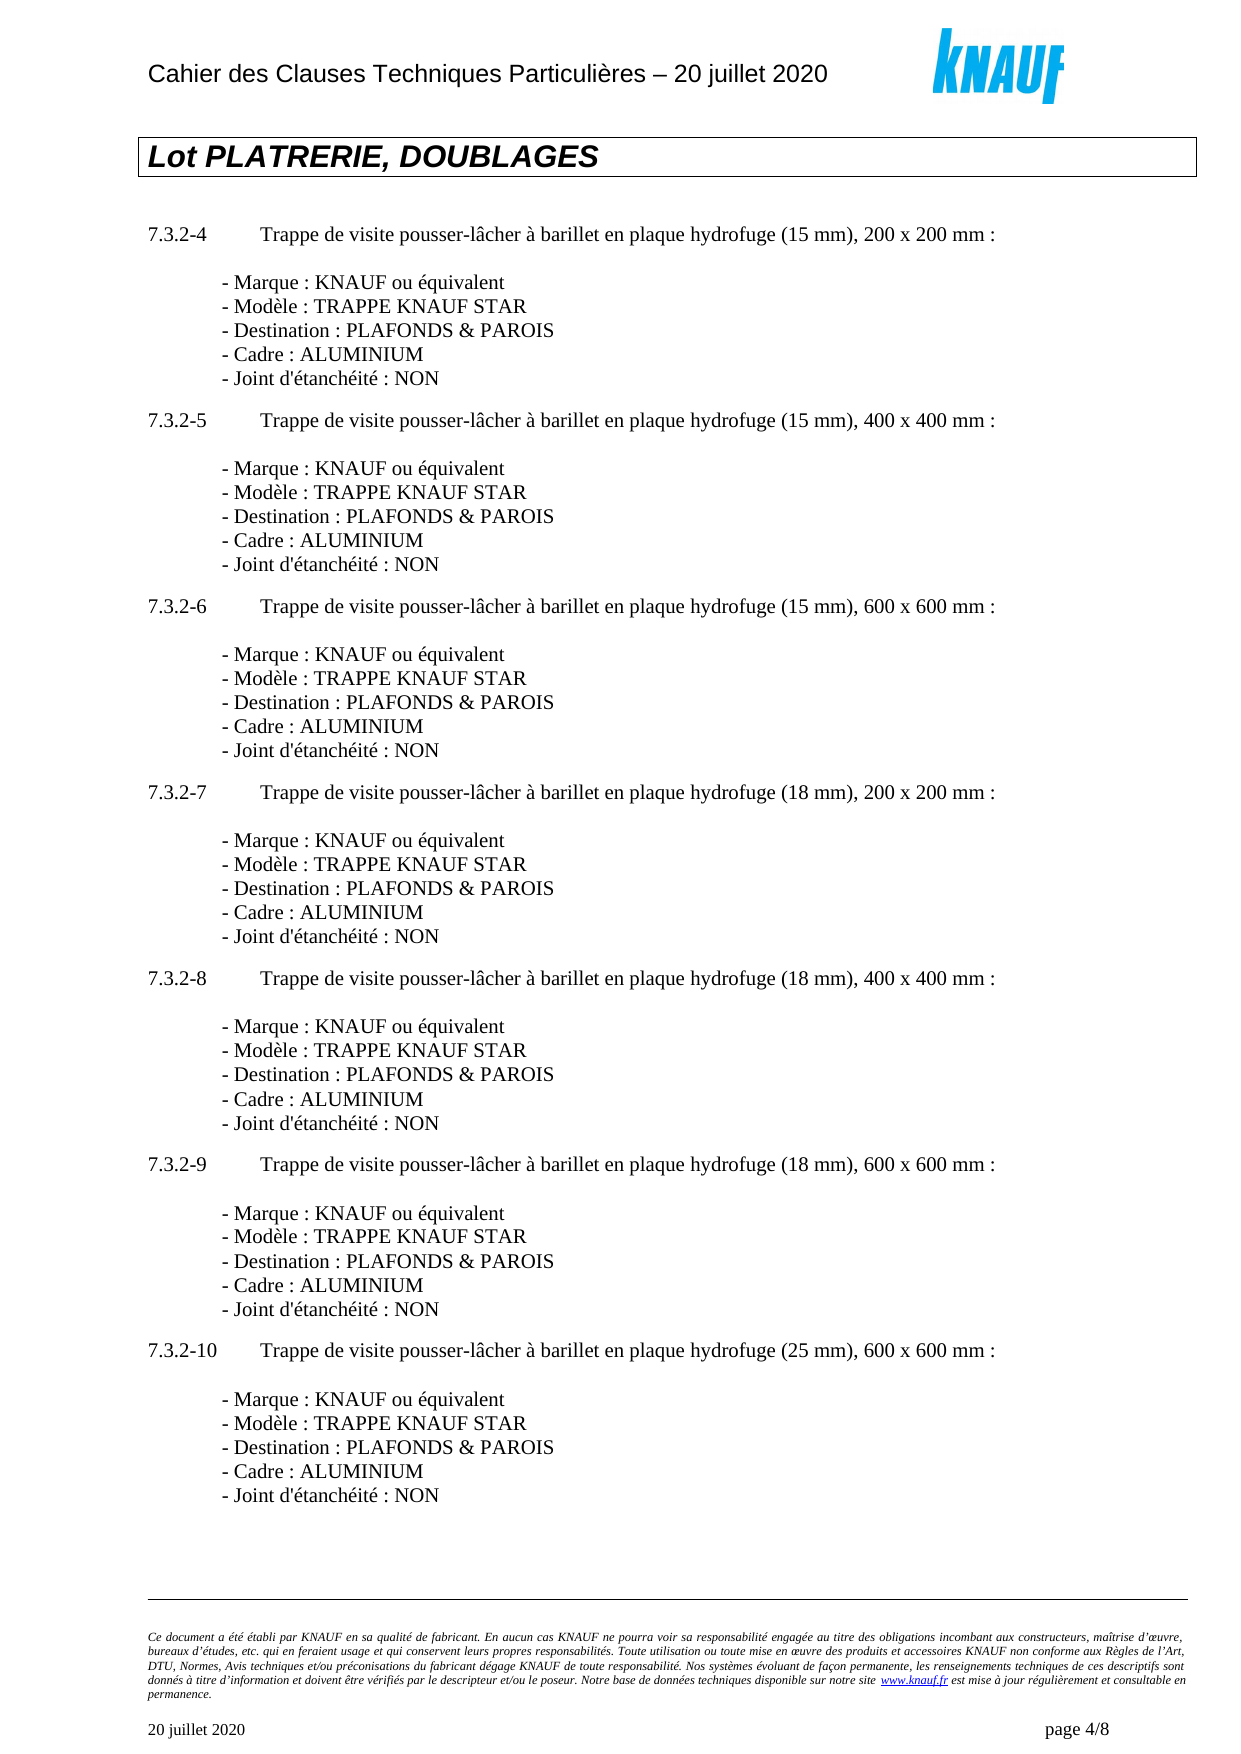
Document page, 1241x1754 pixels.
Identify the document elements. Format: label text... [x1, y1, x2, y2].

text - Joint d'étanchéité : NON [222, 1111, 1188, 1134]
text - Marque : KNAUF ou équivalent [222, 1200, 1188, 1224]
text - Cadre : ALUMINIUM [222, 714, 1188, 738]
text - Joint d'étanchéité : NON [222, 924, 1188, 948]
text - Destination : PLAFONDS & PAROIS [222, 318, 1188, 342]
text - Cadre : ALUMINIUM [222, 342, 1188, 366]
text 7.3.2-4 Trappe de visite pousser-lâcher à barillet en plaque hydrofuge (15 mm), 200 x 200 mm : [148, 222, 1188, 246]
text - Modèle : TRAPPE KNAUF STAR [222, 294, 1188, 318]
text - Modèle : TRAPPE KNAUF STAR [222, 852, 1188, 876]
text 7.3.2-5 Trappe de visite pousser-lâcher à barillet en plaque hydrofuge (15 mm), 400 x 400 mm : [148, 408, 1188, 432]
text - Marque : KNAUF ou équivalent [222, 270, 1188, 294]
text - Joint d'étanchéité : NON [222, 1297, 1188, 1321]
text - Destination : PLAFONDS & PAROIS [222, 1248, 1188, 1273]
text 7.3.2-7 Trappe de visite pousser-lâcher à barillet en plaque hydrofuge (18 mm), 200 x 200 mm : [148, 780, 1188, 804]
text - Destination : PLAFONDS & PAROIS [222, 1435, 1188, 1459]
text - Cadre : ALUMINIUM [222, 1273, 1188, 1297]
text 7.3.2-8 Trappe de visite pousser-lâcher à barillet en plaque hydrofuge (18 mm), 400 x 400 mm : [148, 966, 1188, 990]
text - Joint d'étanchéité : NON [222, 366, 1188, 390]
text - Destination : PLAFONDS & PAROIS [222, 690, 1188, 714]
text 7.3.2-9 Trappe de visite pousser-lâcher à barillet en plaque hydrofuge (18 mm), 600 x 600 mm : [148, 1152, 1188, 1176]
text - Marque : KNAUF ou équivalent [222, 1014, 1188, 1038]
picture [932, 28, 1064, 104]
text - Destination : PLAFONDS & PAROIS [222, 1062, 1188, 1086]
picture [932, 28, 941, 87]
text 7.3.2-6 Trappe de visite pousser-lâcher à barillet en plaque hydrofuge (15 mm), 600 x 600 mm : [148, 594, 1188, 618]
text - Joint d'étanchéité : NON [222, 552, 1188, 576]
text - Modèle : TRAPPE KNAUF STAR [222, 1038, 1188, 1062]
text 7.3.2-10 Trappe de visite pousser-lâcher à barillet en plaque hydrofuge (25 mm), 600 x 600 mm : [148, 1338, 1188, 1362]
picture [1054, 71, 1064, 104]
text - Destination : PLAFONDS & PAROIS [222, 504, 1188, 528]
text - Modèle : TRAPPE KNAUF STAR [222, 1224, 1188, 1248]
text - Marque : KNAUF ou équivalent [222, 1387, 1188, 1411]
text - Destination : PLAFONDS & PAROIS [222, 876, 1188, 900]
text - Joint d'étanchéité : NON [222, 1483, 1188, 1507]
text - Cadre : ALUMINIUM [222, 528, 1188, 552]
text - Modèle : TRAPPE KNAUF STAR [222, 666, 1188, 690]
text - Marque : KNAUF ou équivalent [222, 828, 1188, 852]
text - Cadre : ALUMINIUM [222, 1459, 1188, 1483]
text - Joint d'étanchéité : NON [222, 738, 1188, 762]
text - Modèle : TRAPPE KNAUF STAR [222, 1411, 1188, 1435]
text - Marque : KNAUF ou équivalent [222, 456, 1188, 480]
text - Cadre : ALUMINIUM [222, 1086, 1188, 1111]
text - Marque : KNAUF ou équivalent [222, 642, 1188, 666]
text - Modèle : TRAPPE KNAUF STAR [222, 480, 1188, 504]
text - Cadre : ALUMINIUM [222, 900, 1188, 924]
